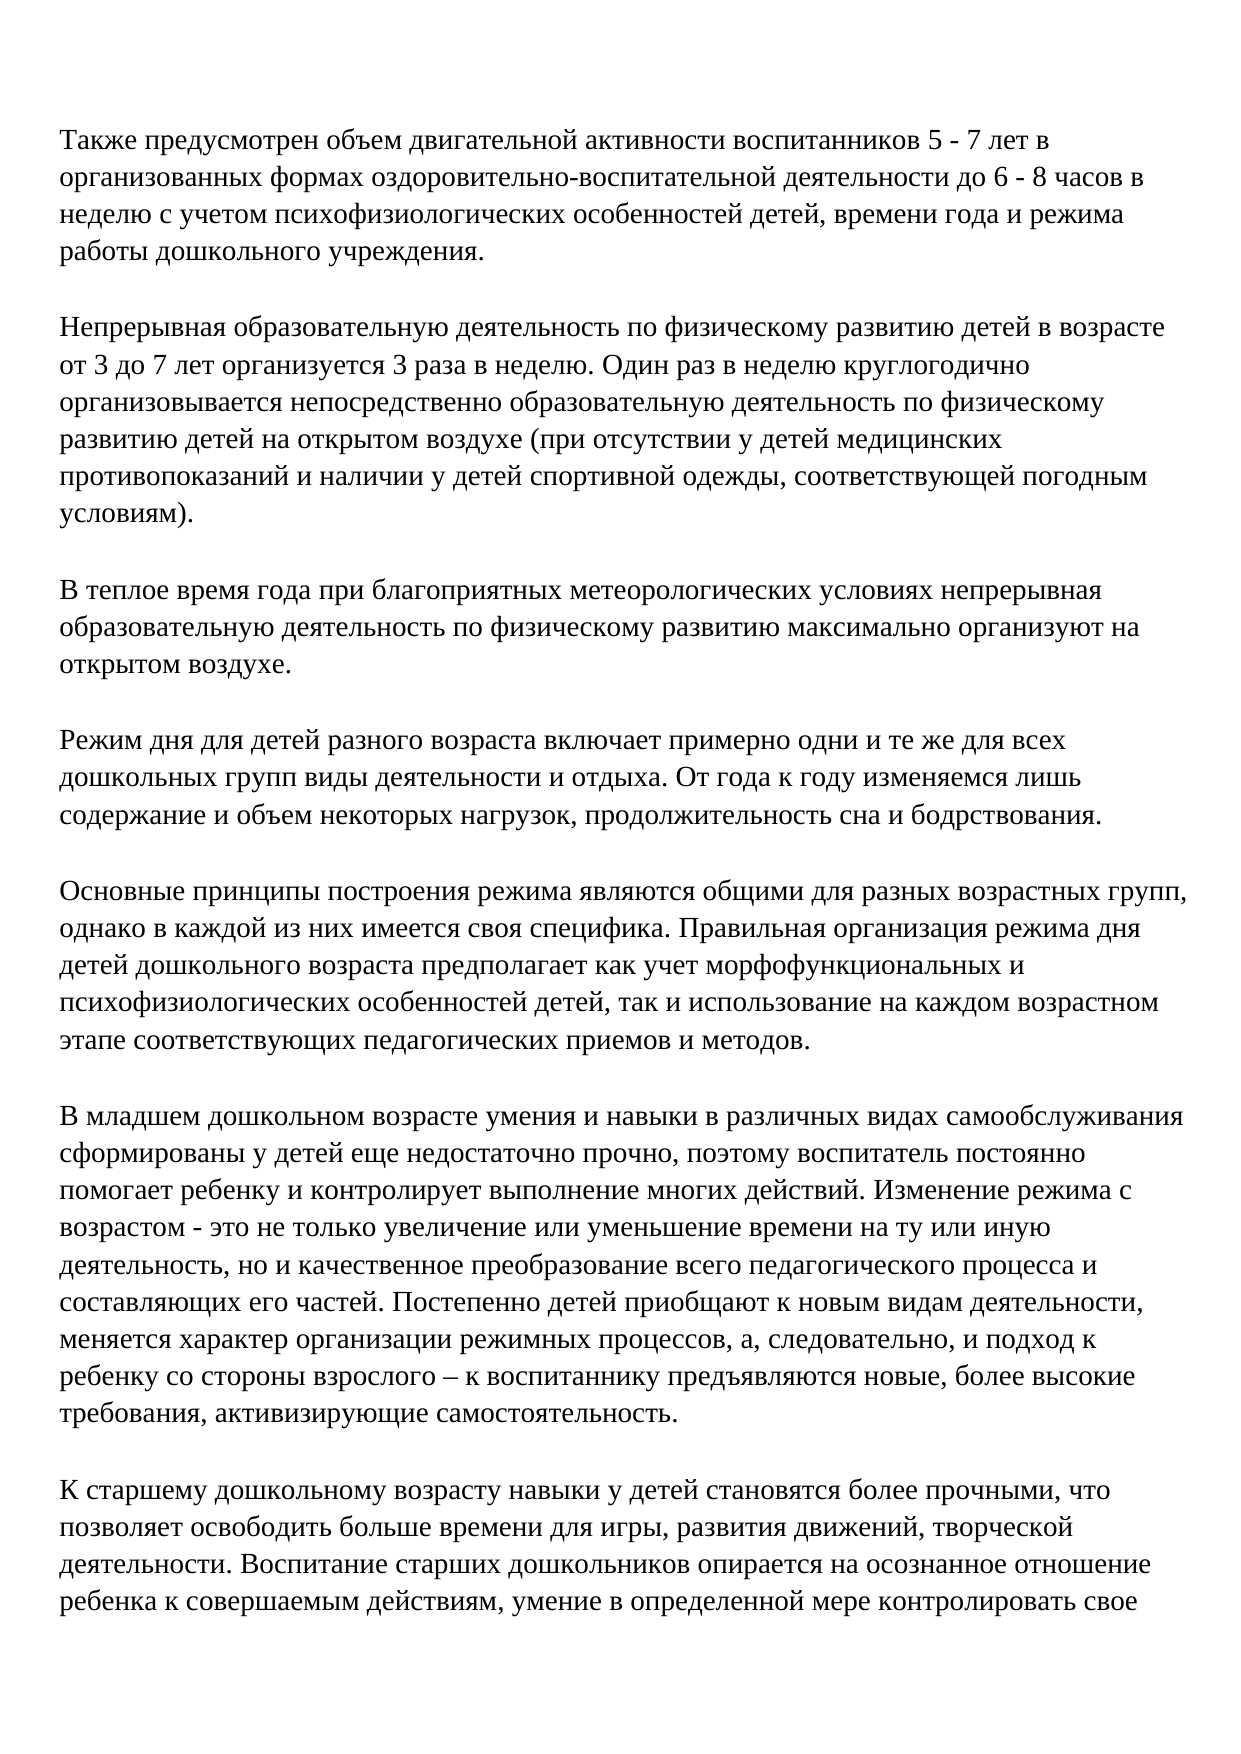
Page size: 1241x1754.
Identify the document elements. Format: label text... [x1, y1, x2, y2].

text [59, 1468, 1196, 1617]
text Основные принципы построения режима являются общими для разных возрастных групп, однако в каждой из них имеется своя специфика. Правильная организация режима дня детей дошкольного возраста предполагает как учет морфофункциональных и психофизиологических особенностей детей, так и использование на каждом возрастном этапе соответствующих педагогических приемов и методов. [59, 869, 1196, 1055]
text Также предусмотрен объем двигательной активности воспитанников 5 - 7 лет в организованных формах оздоровительно-воспитательной деятельности до 6 - 8 часов в неделю с учетом психофизиологических особенностей детей, времени года и режима работы дошкольного учреждения. [59, 118, 1196, 267]
text Режим дня для детей разного возраста включает примерно одни и те же для всех дошкольных групп виды деятельности и отдыха. От года к году изменяемся лишь содержание и объем некоторых нагрузок, продолжительность сна и бодрствования. [59, 719, 1196, 830]
text В младшем дошкольном возрасте умения и навыки в различных видах самообслуживания сформированы у детей еще недостаточно прочно, поэтому воспитатель постоянно помогает ребенку и контролирует выполнение многих действий. Изменение режима с возрастом - это не только увеличение или уменьшение времени на ту или иную деятельность, но и качественное преобразование всего педагогического процесса и составляющих его частей. Постепенно детей приобщают к новым видам деятельности, меняется характер организации режимных процессов, а, следовательно, и подход к ребенку со стороны взрослого – к воспитаннику предъявляются новые, более высокие требования, активизирующие самостоятельность. [59, 1094, 1196, 1429]
text В теплое время года при благоприятных метеорологических условиях непрерывная образовательную деятельность по физическому развитию максимально организуют на открытом воздухе. [59, 568, 1196, 680]
text Непрерывная образовательную деятельность по физическому развитию детей в возрасте от 3 до 7 лет организуется 3 раза в неделю. Один раз в неделю круглогодично организовывается непосредственно образовательную деятельность по физическому развитию детей на открытом воздухе (при отсутствии у детей медицинских противопоказаний и наличии у детей спортивной одежды, соответствующей погодным условиям). [59, 306, 1196, 529]
